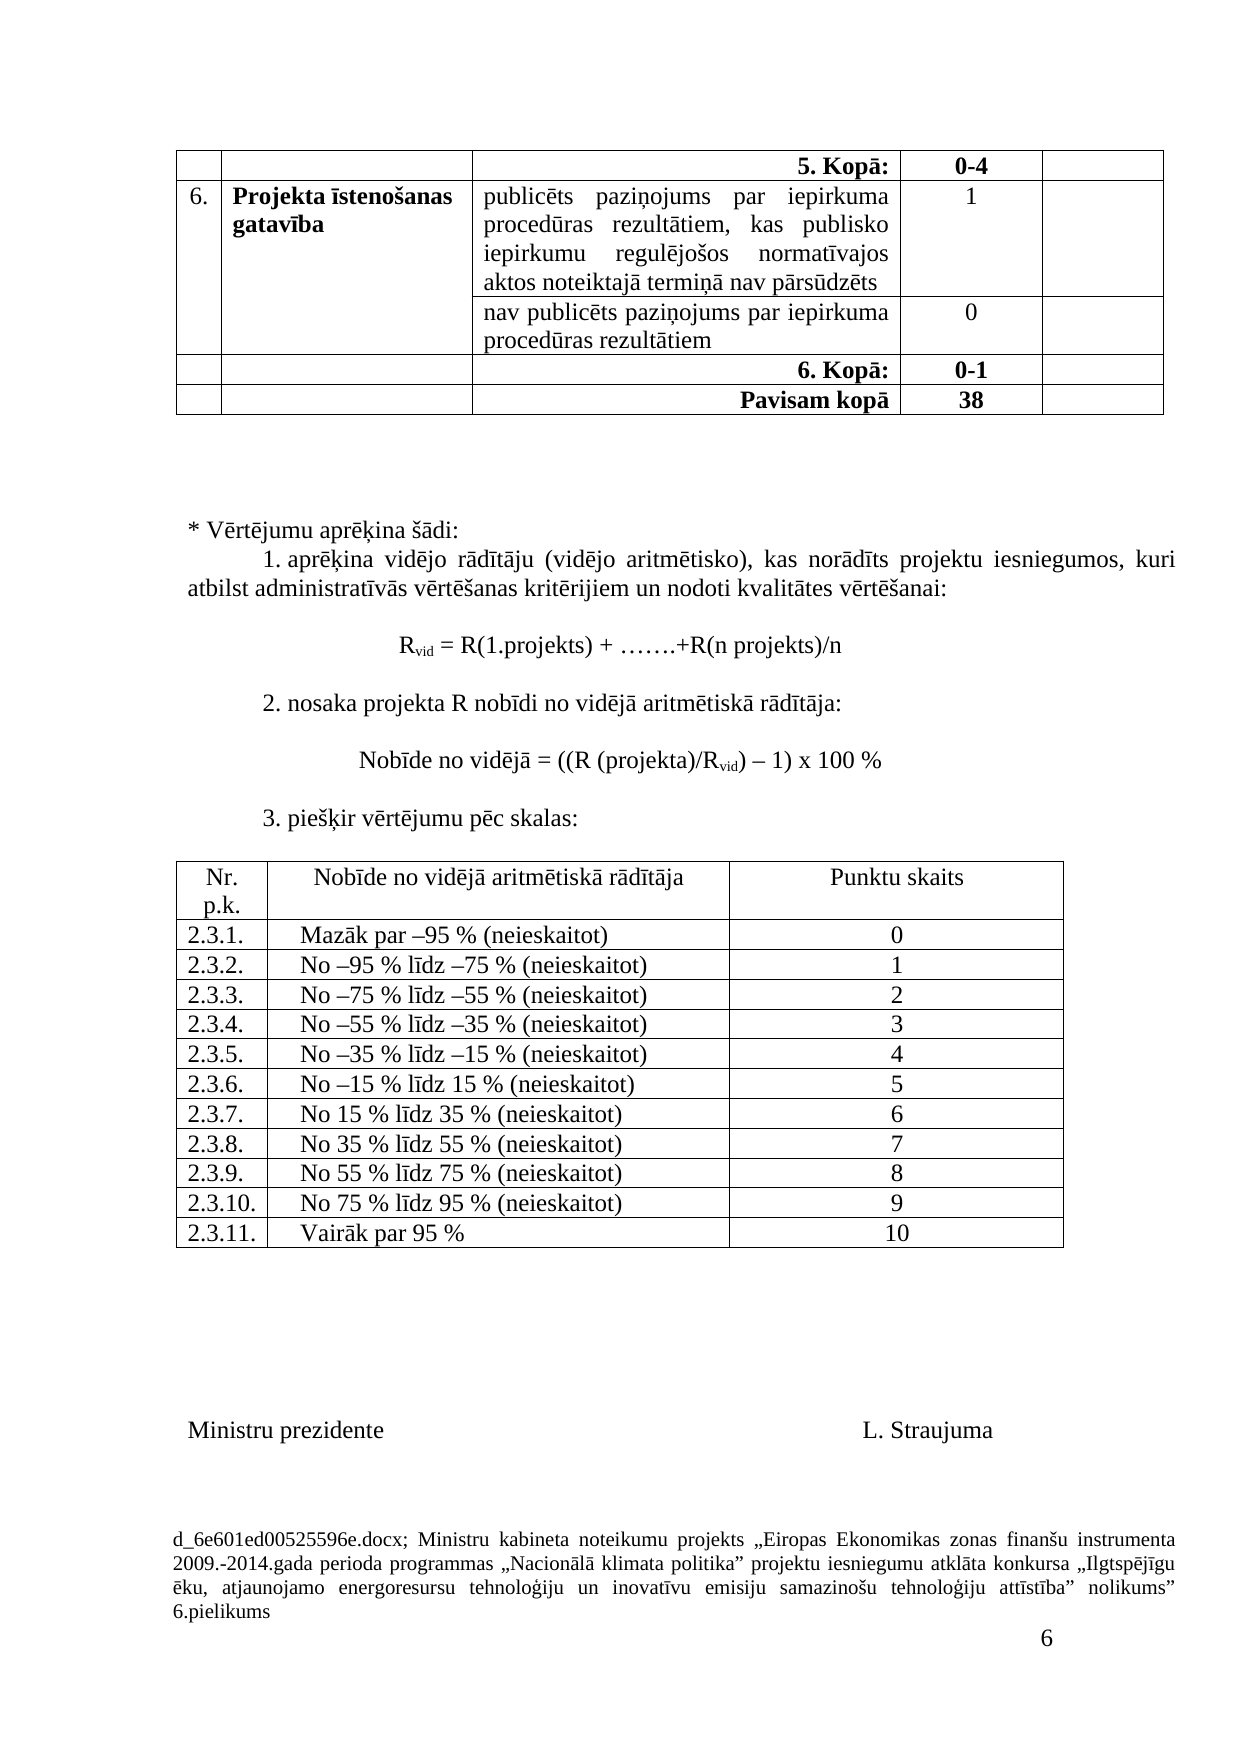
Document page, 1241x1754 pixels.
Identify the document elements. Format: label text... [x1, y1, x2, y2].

table_cell 5 [730, 1069, 1063, 1098]
table_header Punktu skaits [730, 862, 1063, 919]
table_cell 2.3.1. [177, 920, 267, 949]
table_cell 2.3.10. [177, 1188, 267, 1217]
list 3. piešķir vērtējumu pēc skalas: [187, 803, 1053, 832]
table_cell 0 [730, 920, 1063, 949]
table_cell 2 [730, 980, 1063, 1008]
table_cell 4 [730, 1039, 1063, 1068]
list 1. aprēķina vidējo rādītāju (vidējo aritmētisko), kas norādīts projektu iesniegumos, kuri atbilst administratīvās vērtēšanas kritērijiem un nodoti kvalitātes vērtēšanai: [187, 544, 1177, 602]
table_cell 10 [730, 1218, 1063, 1247]
table_cell [1043, 297, 1163, 354]
table_cell 2.3.4. [177, 1010, 267, 1038]
table_cell [177, 355, 221, 384]
table_cell 2.3.9. [177, 1159, 267, 1187]
table_header Nobīde no vidējā aritmētiskā rādītāja [268, 862, 729, 919]
table_cell 2.3.3. [177, 980, 267, 1008]
table_cell No –55 % līdz –35 % (neieskaitot) [268, 1010, 729, 1038]
table_cell [1043, 181, 1163, 296]
table_cell No –15 % līdz 15 % (neieskaitot) [268, 1069, 729, 1098]
table_cell 3 [730, 1010, 1063, 1038]
table_cell Vairāk par 95 % [268, 1218, 729, 1247]
table_cell 2.3.2. [177, 950, 267, 979]
table_cell 38 [901, 385, 1042, 414]
table_cell nav publicēts paziņojums par iepirkuma procedūras rezultātiem [473, 297, 900, 354]
table_cell [177, 385, 221, 414]
table_cell No 35 % līdz 55 % (neieskaitot) [268, 1129, 729, 1157]
table_cell No 75 % līdz 95 % (neieskaitot) [268, 1188, 729, 1217]
table_cell No –75 % līdz –55 % (neieskaitot) [268, 980, 729, 1008]
table_cell No 15 % līdz 35 % (neieskaitot) [268, 1099, 729, 1128]
list Nobīde no vidējā = ((R (projekta)/Rvid) – 1) x 100 % [187, 746, 1053, 774]
table_cell 2.3.5. [177, 1039, 267, 1068]
table_cell 2.3.11. [177, 1218, 267, 1247]
table_cell 9 [730, 1188, 1063, 1217]
table_cell Mazāk par –95 % (neieskaitot) [268, 920, 729, 949]
text Ministru prezidente L. Straujuma [187, 1416, 1053, 1444]
table_cell No –95 % līdz –75 % (neieskaitot) [268, 950, 729, 979]
table_cell publicēts paziņojums par iepirkuma procedūras rezultātiem, kas publisko iepirkumu regulējošos normatīvajos aktos noteiktajā termiņā nav pārsūdzēts [473, 181, 900, 296]
table_cell 1 [730, 950, 1063, 979]
table_cell [222, 355, 472, 384]
table_cell 5. Kopā: [473, 151, 900, 180]
table_cell 0-4 [901, 151, 1042, 180]
table_cell 2.3.8. [177, 1129, 267, 1157]
table_cell 2.3.7. [177, 1099, 267, 1128]
text * Vērtējumu aprēķina šādi: [187, 516, 1053, 544]
table_cell No 55 % līdz 75 % (neieskaitot) [268, 1159, 729, 1187]
table_cell No –35 % līdz –15 % (neieskaitot) [268, 1039, 729, 1068]
table_cell 8 [730, 1159, 1063, 1187]
table_cell 6. [177, 181, 221, 354]
table_cell 0 [901, 297, 1042, 354]
table_cell 1 [901, 181, 1042, 296]
table_cell 2.3.6. [177, 1069, 267, 1098]
table_cell Projekta īstenošanas gatavība [222, 181, 472, 354]
table_cell 7 [730, 1129, 1063, 1157]
table_cell Pavisam kopā [473, 385, 900, 414]
list Rvid = R(1.projekts) + …….+R(n projekts)/n [187, 631, 1053, 659]
table_cell 6. Kopā: [473, 355, 900, 384]
table_cell [222, 385, 472, 414]
table_header Nr. p.k. [177, 862, 267, 919]
table_cell [1043, 355, 1163, 384]
table_cell [1043, 151, 1163, 180]
table_cell 0-1 [901, 355, 1042, 384]
table_cell [1043, 385, 1163, 414]
table_cell 6 [730, 1099, 1063, 1128]
list 2. nosaka projekta R nobīdi no vidējā aritmētiskā rādītāja: [187, 688, 1053, 717]
